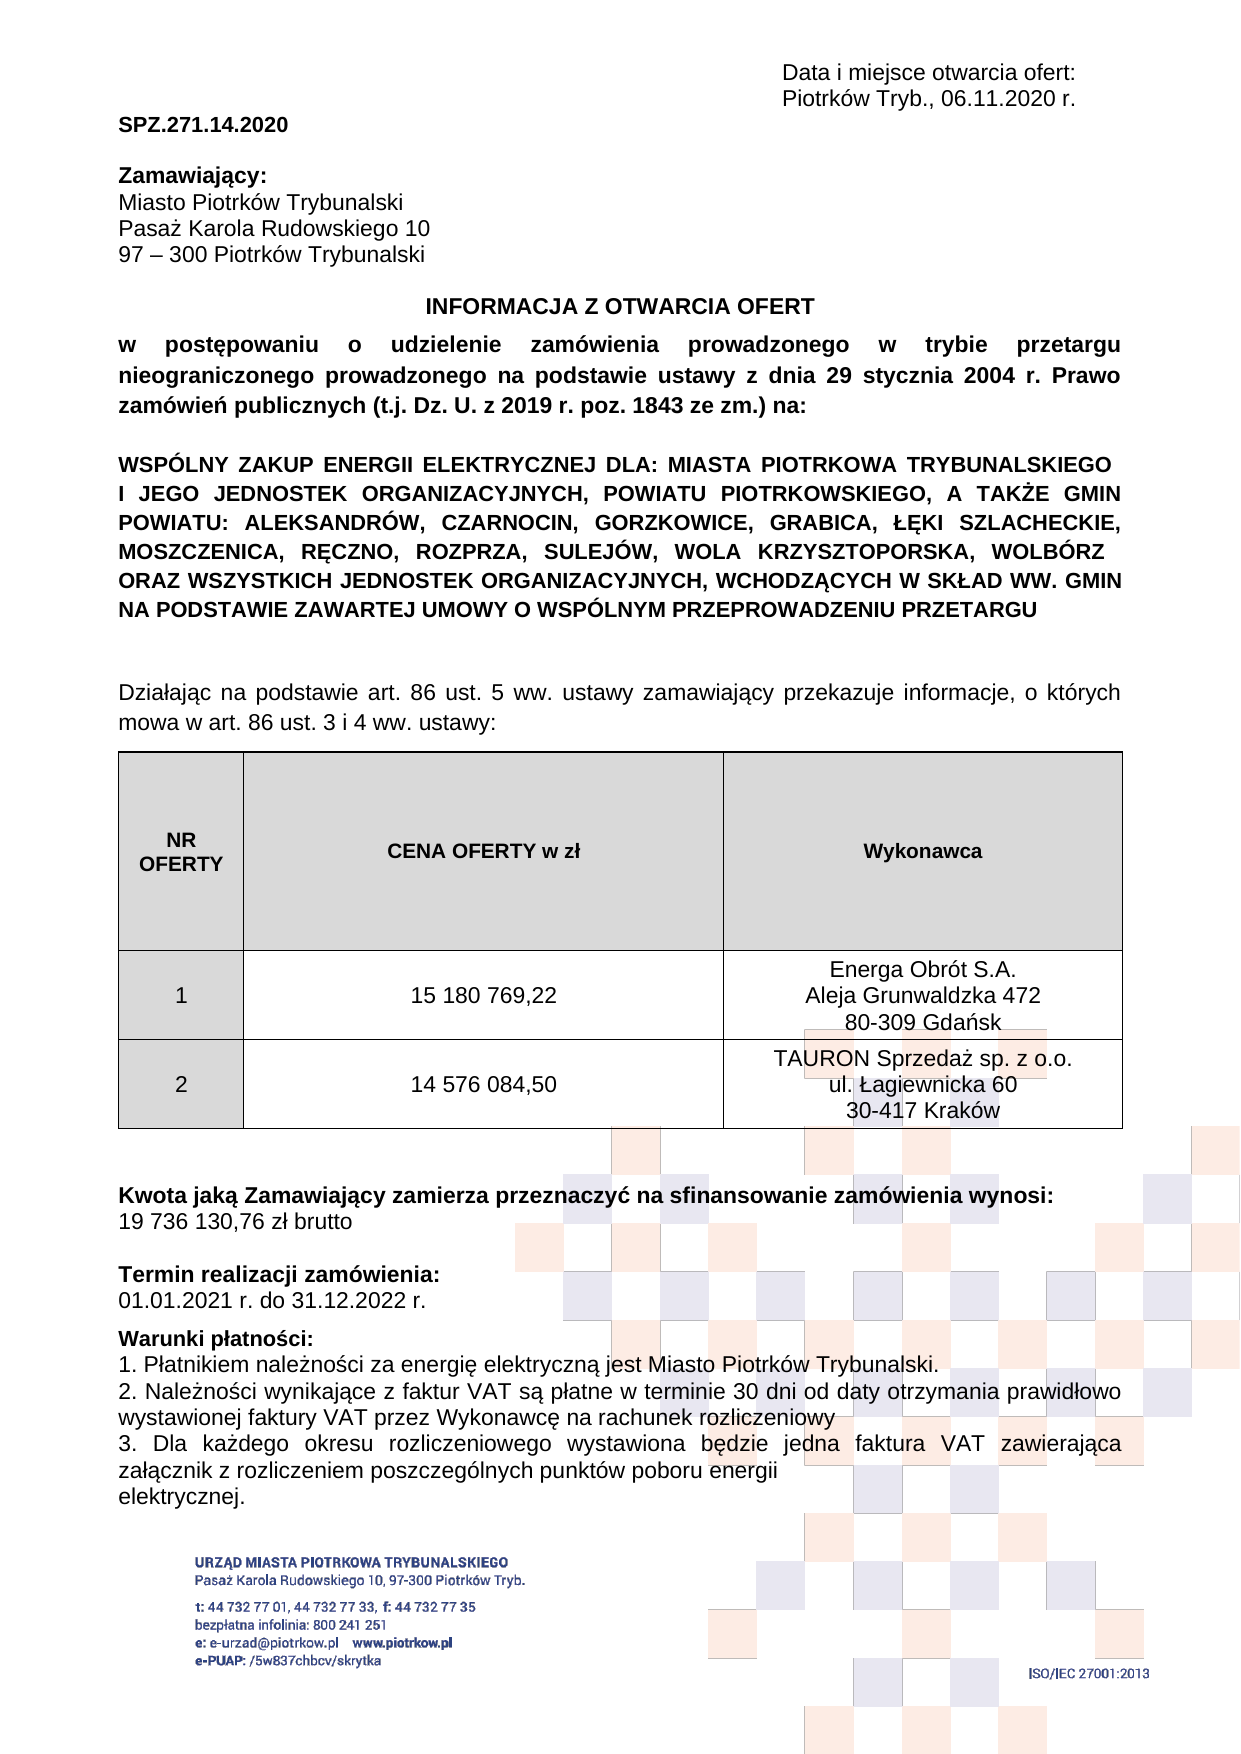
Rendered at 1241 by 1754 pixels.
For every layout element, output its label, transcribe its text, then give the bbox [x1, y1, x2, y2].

text 1. Płatnikiem należności za energię elektryczną jest Miasto Piotrków Trybunalski. [118, 1351, 1122, 1378]
text Pasaż Karola Rudowskiego 10 [118, 215, 1122, 241]
text 97 – 300 Piotrków Trybunalski [118, 241, 1122, 268]
table_cell 1 [119, 951, 243, 1039]
text Miasto Piotrków Trybunalski [118, 188, 1122, 215]
table_cell 15 180 769,22 [244, 951, 723, 1039]
table_cell TAURON Sprzedaż sp. z o.o. ul. Łagiewnicka 60 30-417 Kraków [724, 1040, 1122, 1128]
table_header Wykonawca [724, 753, 1122, 950]
text Warunki płatności: [118, 1326, 1122, 1351]
text WSPÓLNY ZAKUP ENERGII ELEKTRYCZNEJ DLA: MIASTA PIOTRKOWA TRYBUNALSKIEGO I JEGO JEDNOSTEK ORGANIZACYJNYCH, POWIATU PIOTRKOWSKIEGO, A TAKŻE GMIN POWIATU: ALEKSANDRÓW, CZARNOCIN, GORZKOWICE, GRABICA, ŁĘKI SZLACHECKIE, MOSZCZENICA, RĘCZNO, ROZPRZA, SULEJÓW, WOLA KRZYSZTOPORSKA, WOLBÓRZ ORAZ WSZYSTKICH JEDNOSTEK ORGANIZACYJNYCH, WCHODZĄCYCH W SKŁAD WW. GMIN NA PODSTAWIE ZAWARTEJ UMOWY O WSPÓLNYM PRZEPROWADZENIU PRZETARGU [118, 452, 1122, 622]
text Kwota jaką Zamawiający zamierza przeznaczyć na sfinansowanie zamówienia wynosi: [118, 1182, 1122, 1208]
text Piotrków Tryb., 06.11.2020 r. [782, 85, 1122, 112]
table_cell 14 576 084,50 [244, 1040, 723, 1128]
text w postępowaniu o udzielenie zamówienia prowadzonego w trybie przetargu nieograniczonego prowadzonego na podstawie ustawy z dnia 29 stycznia 2004 r. Prawo zamówień publicznych (t.j. Dz. U. z 2019 r. poz. 1843 ze zm.) na: [118, 331, 1122, 418]
text Zamawiający: [118, 162, 1122, 188]
text Termin realizacji zamówienia: [118, 1261, 1122, 1287]
table_cell Energa Obrót S.A. Aleja Grunwaldzka 472 80-309 Gdańsk [724, 951, 1122, 1039]
text elektrycznej. [118, 1483, 1122, 1509]
picture [0, 0, 1240, 1754]
table_header NR OFERTY [119, 753, 243, 950]
table_header CENA OFERTY w zł [244, 753, 723, 950]
text Działając na podstawie art. 86 ust. 5 ww. ustawy zamawiający przekazuje informacje, o których mowa w art. 86 ust. 3 i 4 ww. ustawy: [118, 678, 1122, 735]
table_cell 2 [119, 1040, 243, 1128]
text 01.01.2021 r. do 31.12.2022 r. [118, 1287, 1122, 1314]
text INFORMACJA Z OTWARCIA OFERT [118, 293, 1122, 319]
text 2. Należności wynikające z faktur VAT są płatne w terminie 30 dni od daty otrzymania prawidłowo wystawionej faktury VAT przez Wykonawcę na rachunek rozliczeniowy [118, 1378, 1122, 1430]
text SPZ.271.14.2020 [118, 112, 1122, 137]
text Data i miejsce otwarcia ofert: [782, 59, 1122, 85]
text 3. Dla każdego okresu rozliczeniowego wystawiona będzie jedna faktura VAT zawierająca załącznik z rozliczeniem poszczególnych punktów poboru energii [118, 1430, 1122, 1483]
text 19 736 130,76 zł brutto [118, 1208, 1122, 1234]
